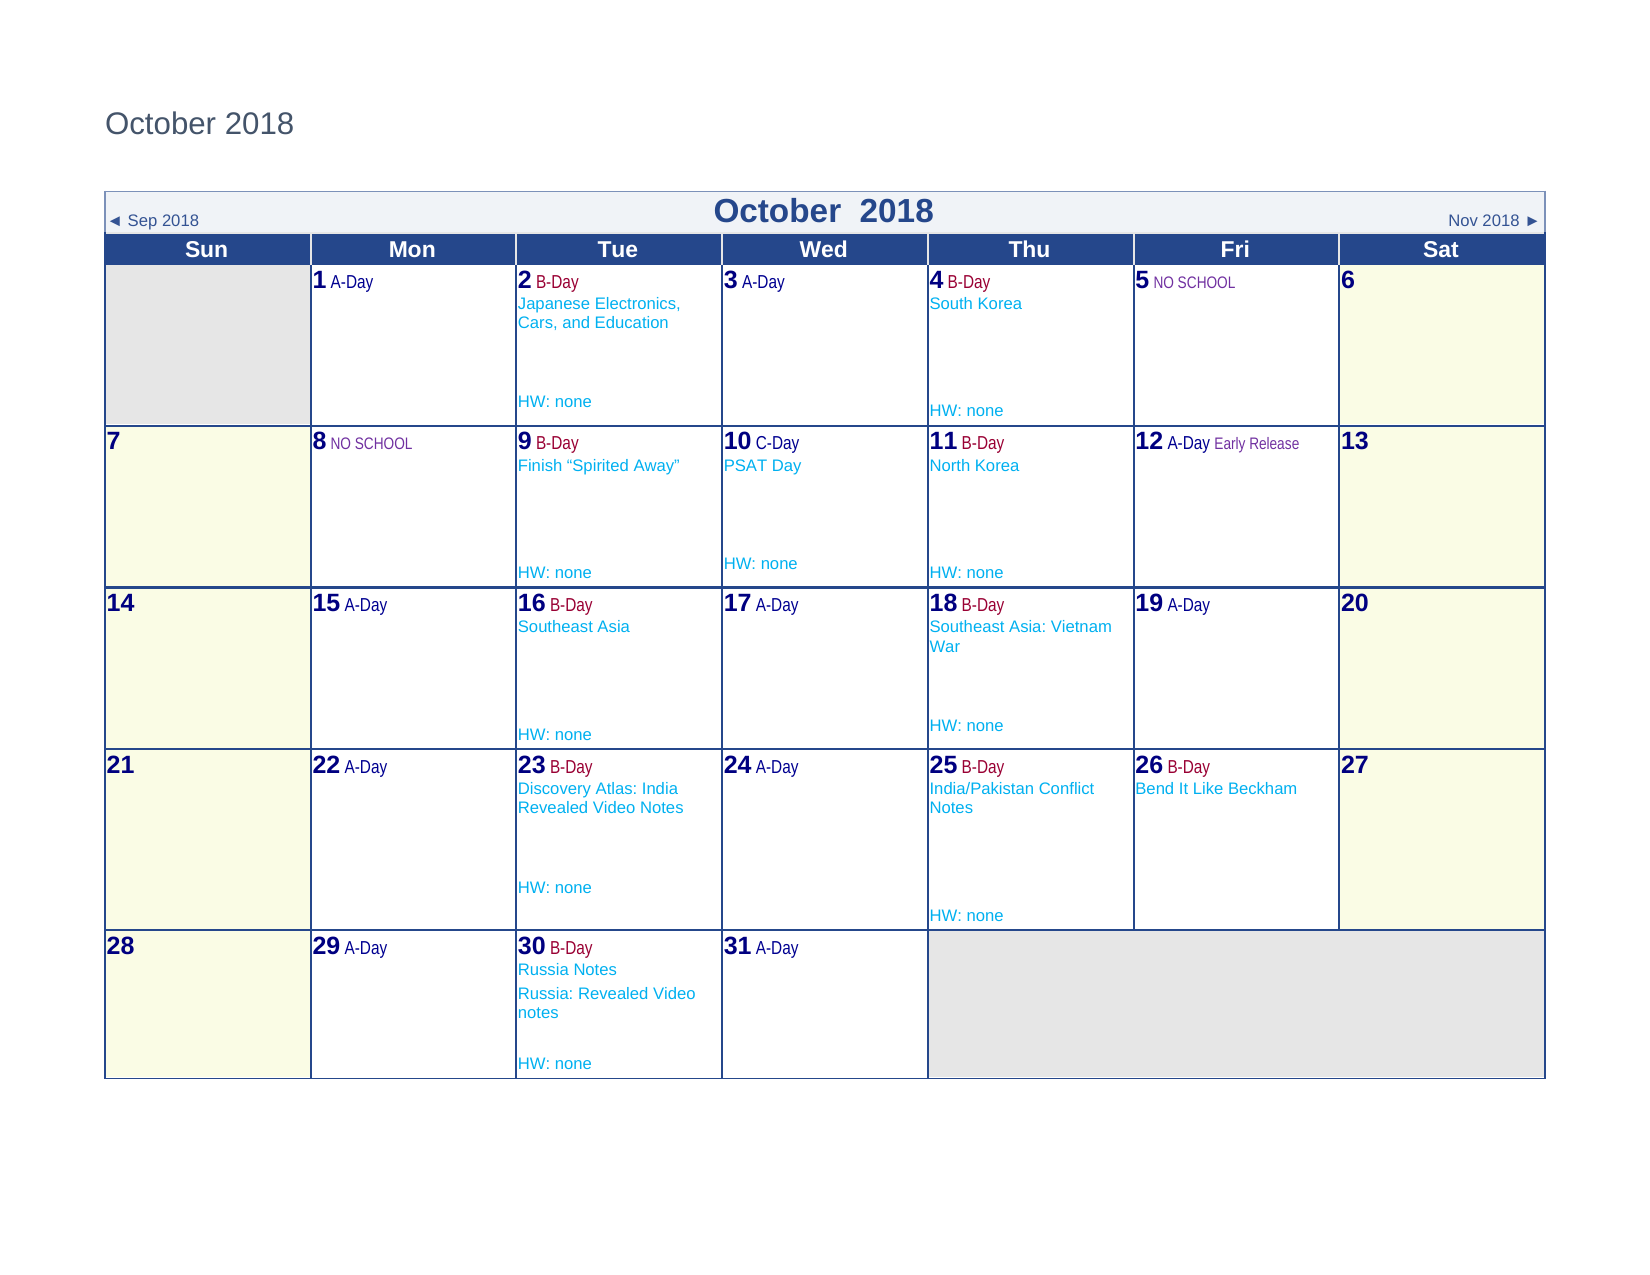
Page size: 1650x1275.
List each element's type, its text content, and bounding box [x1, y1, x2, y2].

table_cell 7 [106, 427, 310, 586]
table_cell 30 B-Day Russia Notes Russia: Revealed Video notes HW: none [517, 931, 721, 1077]
table_cell 16 B-Day Southeast Asia HW: none [517, 589, 721, 748]
table_header Nov 2018 ► [1339, 192, 1544, 232]
table_cell 24 A-Day [723, 750, 927, 929]
table_cell 17 A-Day [723, 589, 927, 748]
table_cell 6 [1340, 265, 1544, 424]
table_cell 1 A-Day [312, 265, 515, 424]
table_cell 28 [106, 931, 310, 1077]
table_cell 11 B-Day North Korea HW: none [929, 427, 1133, 586]
table_cell 2 B-Day Japanese Electronics, Cars, and Education HW: none [517, 265, 721, 424]
table_cell 13 [1340, 427, 1544, 586]
table_cell 25 B-Day India/Pakistan Conflict Notes HW: none [929, 750, 1133, 929]
table_cell 5 NO SCHOOL [1135, 265, 1338, 424]
table_cell 3 A-Day [723, 265, 927, 424]
table_cell 4 B-Day South Korea HW: none [929, 265, 1133, 424]
table_cell 14 [106, 589, 310, 748]
table_cell 21 [106, 750, 310, 929]
table_cell 26 B-Day Bend It Like Beckham [1135, 750, 1338, 929]
table_cell 8 NO SCHOOL [312, 427, 515, 586]
table_cell Fri [1135, 234, 1338, 265]
table_cell Sun [106, 234, 310, 265]
table_cell 20 [1340, 589, 1544, 748]
table_cell [106, 265, 310, 424]
table_cell Tue [517, 234, 721, 265]
table_cell Thu [929, 234, 1133, 265]
table_cell Mon [312, 234, 515, 265]
table_cell 15 A-Day [312, 589, 515, 748]
table_cell 18 B-Day Southeast Asia: Vietnam War HW: none [929, 589, 1133, 748]
text October 2018 [105, 105, 1545, 191]
table_header ◄ Sep 2018 [106, 192, 311, 232]
table_cell 23 B-Day Discovery Atlas: India Revealed Video Notes HW: none [517, 750, 721, 929]
table_cell 9 B-Day Finish “Spirited Away” HW: none [517, 427, 721, 586]
table_cell 10 C-Day PSAT Day HW: none [723, 427, 927, 586]
table_cell 31 A-Day [723, 931, 927, 1077]
table_cell Wed [723, 234, 927, 265]
table_cell 12 A-Day Early Release [1135, 427, 1338, 586]
table_cell 19 A-Day [1135, 589, 1338, 748]
table_header October 2018 [311, 192, 1339, 232]
table_cell Sat [1340, 234, 1544, 265]
table_cell 29 A-Day [312, 931, 515, 1077]
table_cell 22 A-Day [312, 750, 515, 929]
table_cell 27 [1340, 750, 1544, 929]
table_cell [929, 931, 1544, 1077]
